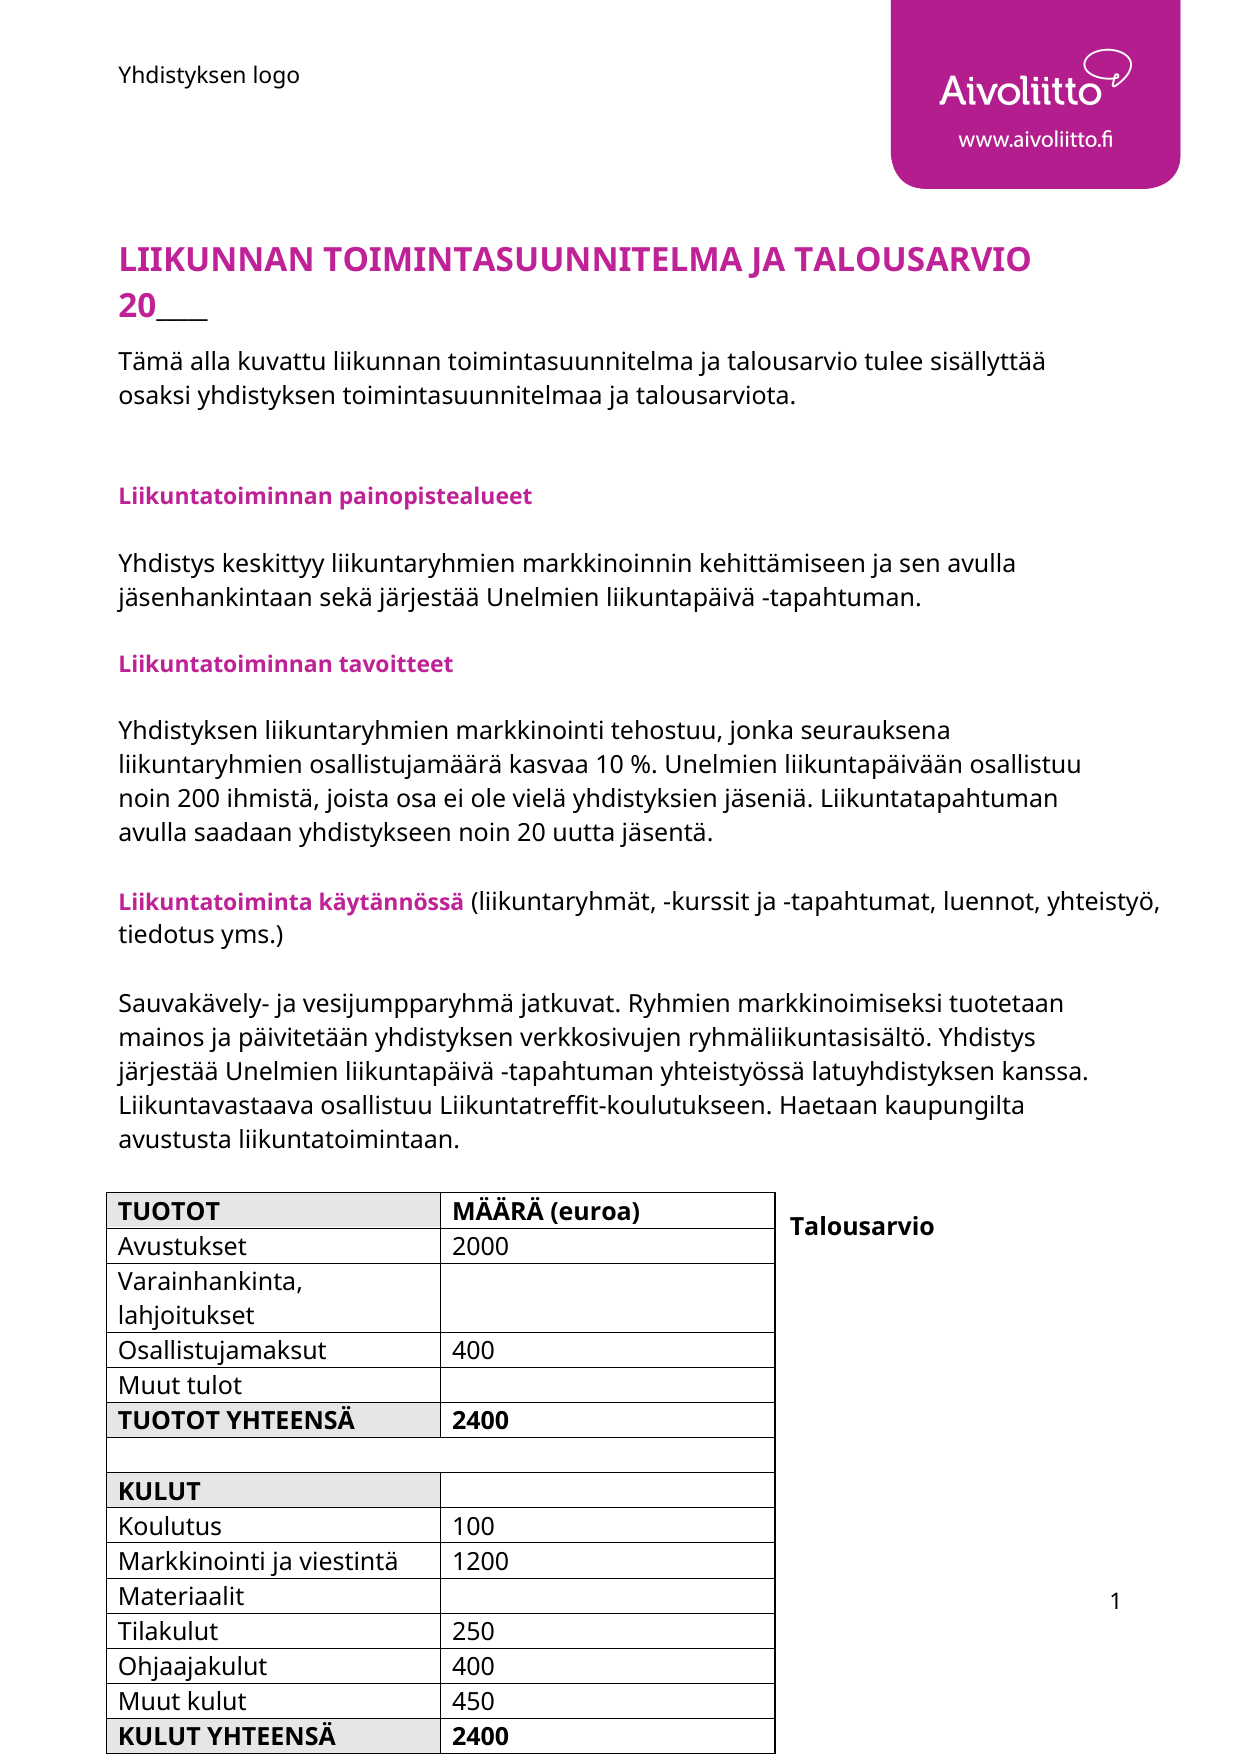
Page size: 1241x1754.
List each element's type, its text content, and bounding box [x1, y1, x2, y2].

table_cell 2000 [441, 1229, 774, 1262]
table_cell Muut tulot [107, 1368, 440, 1402]
text Tämä alla kuvattu liikunnan toimintasuunnitelma ja talousarvio tulee sisällyttää osaksi yhdistyksen toimintasuunnitelmaa ja talousarviota. [118, 344, 1122, 412]
text Liikuntatoiminta käytännössä (liikuntaryhmät, -kurssit ja -tapahtumat, luennot, yhteistyö, tiedotus yms.) [118, 883, 1167, 951]
table_cell 1200 [441, 1543, 774, 1577]
table_cell KULUT [107, 1473, 440, 1507]
table_header TuOTOT [107, 1193, 440, 1227]
table_cell [441, 1368, 774, 1402]
table_cell 250 [441, 1614, 774, 1648]
text Talousarvio [776, 1209, 1122, 1243]
table_cell TUOTOT YHTEENSÄ [107, 1403, 440, 1437]
text Yhdistyksen liikuntaryhmien markkinointi tehostuu, jonka seurauksena liikuntaryhmien osallistujamäärä kasvaa 10 %. Unelmien liikuntapäivään osallistuu noin 200 ihmistä, joista osa ei ole vielä yhdistyksien jäseniä. Liikuntatapahtuman avulla saadaan yhdistykseen noin 20 uutta jäsentä. [118, 713, 1122, 849]
table_cell 2400 [441, 1403, 774, 1437]
table_cell 100 [441, 1508, 774, 1542]
table_cell [107, 1438, 774, 1472]
text Liikuntatoiminnan tavoitteet [118, 647, 1122, 679]
table_cell Koulutus [107, 1508, 440, 1542]
table_cell 450 [441, 1684, 774, 1718]
text Sauvakävely- ja vesijumpparyhmä jatkuvat. Ryhmien markkinoimiseksi tuotetaan mainos ja päivitetään yhdistyksen verkkosivujen ryhmäliikuntasisältö. Yhdistys järjestää Unelmien liikuntapäivä -tapahtuman yhteistyössä latuyhdistyksen kanssa. Liikuntavastaava osallistuu Liikuntatreffit-koulutukseen. Haetaan kaupungilta avustusta liikuntatoimintaan. [118, 985, 1122, 1156]
table_cell 400 [441, 1333, 774, 1367]
table_header MÄÄRÄ (euroa) [441, 1193, 774, 1227]
text LIIKUNNAN TOIMINTASUUNNITELMA JA TALOUSARVIO 20_____ [118, 236, 1122, 327]
picture [890, 0, 1181, 189]
table_cell Tilakulut [107, 1614, 440, 1648]
table_cell Muut kulut [107, 1684, 440, 1718]
table_cell Varainhankinta, lahjoitukset [107, 1264, 440, 1332]
table_cell [441, 1579, 774, 1612]
table_cell Materiaalit [107, 1579, 440, 1612]
subtitle Liikuntatoiminnan painopistealueet [118, 480, 1122, 511]
table_cell 400 [441, 1649, 774, 1683]
table_cell [441, 1473, 774, 1507]
table_cell Osallistujamaksut [107, 1333, 440, 1367]
table_cell 2400 [441, 1719, 774, 1753]
table_cell Avustukset [107, 1229, 440, 1262]
table_cell Ohjaajakulut [107, 1649, 440, 1683]
text Yhdistys keskittyy liikuntaryhmien markkinoinnin kehittämiseen ja sen avulla jäsenhankintaan sekä järjestää Unelmien liikuntapäivä -tapahtuman. [118, 545, 1122, 613]
table_cell KULUT YHTEENSÄ [107, 1719, 440, 1753]
table_cell [441, 1264, 774, 1332]
table_cell Markkinointi ja viestintä [107, 1543, 440, 1577]
